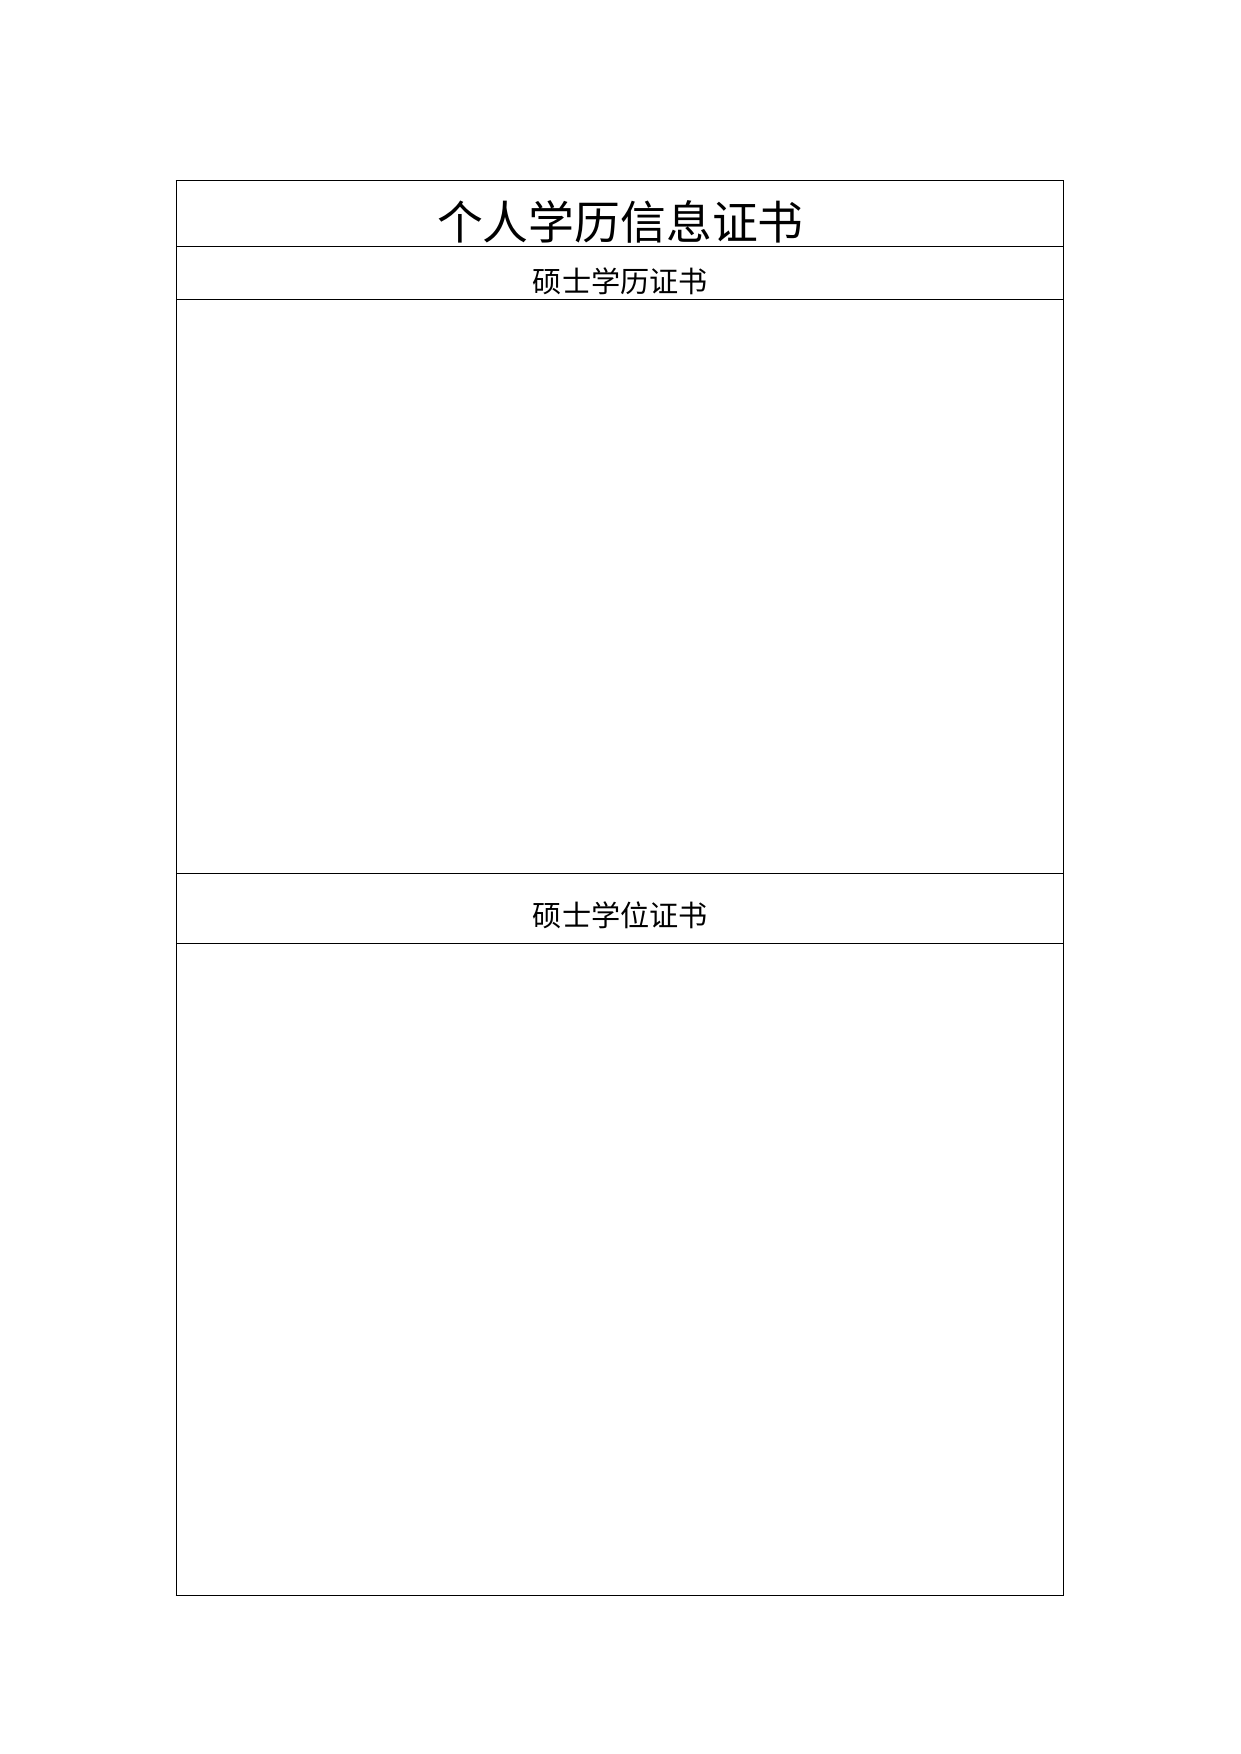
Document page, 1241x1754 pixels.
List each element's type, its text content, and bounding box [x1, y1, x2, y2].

table_cell [177, 300, 1063, 872]
table_header 个人学历信息证书 [177, 181, 1063, 246]
table_cell [177, 944, 1063, 1595]
table_cell 硕士学历证书 [177, 247, 1063, 299]
table_cell 硕士学位证书 [177, 874, 1063, 943]
